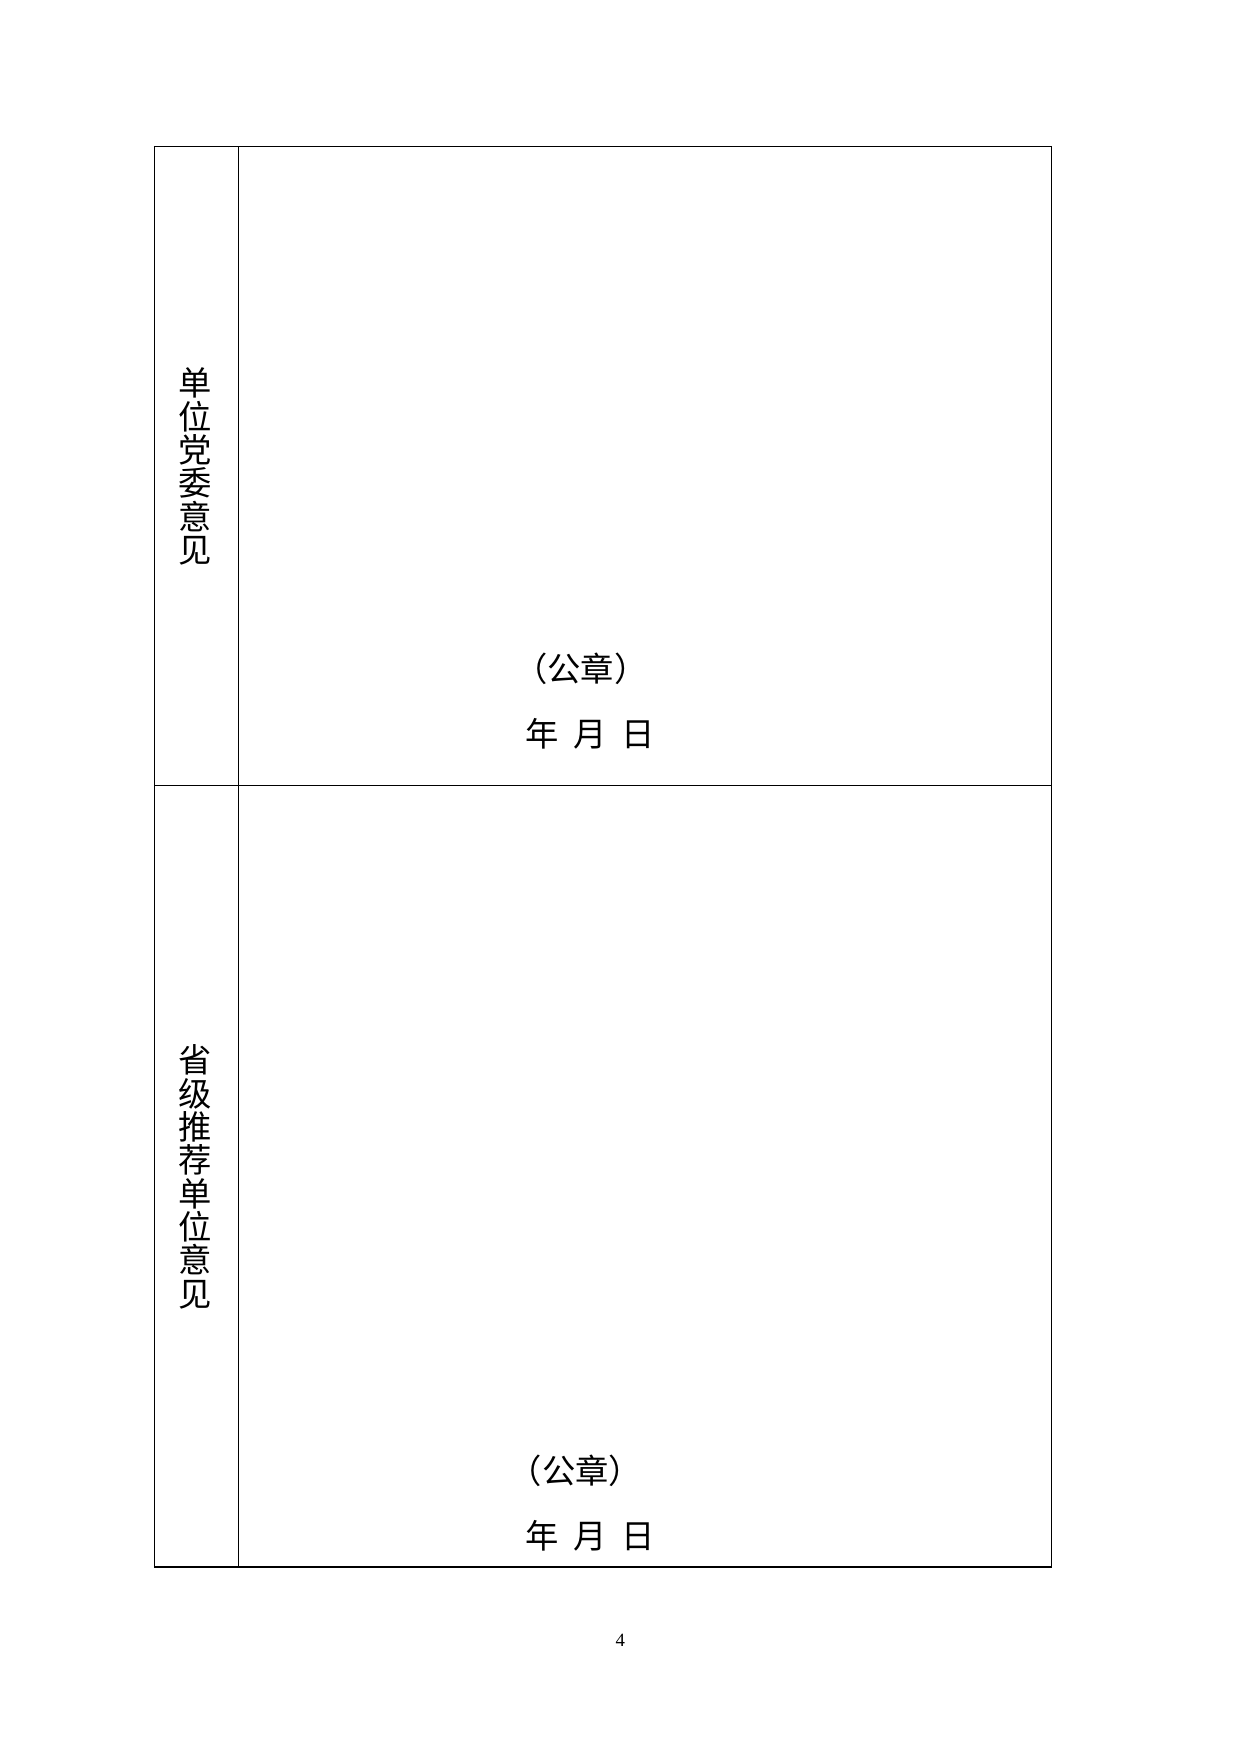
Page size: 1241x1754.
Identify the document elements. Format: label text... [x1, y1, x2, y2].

table_cell 单位党委意见 [155, 147, 238, 785]
table_cell 省级推荐单位意见 [155, 786, 238, 1566]
table_cell （公章） 年 月 日 [239, 786, 1051, 1566]
table_cell （公章） 年 月 日 [239, 147, 1051, 785]
